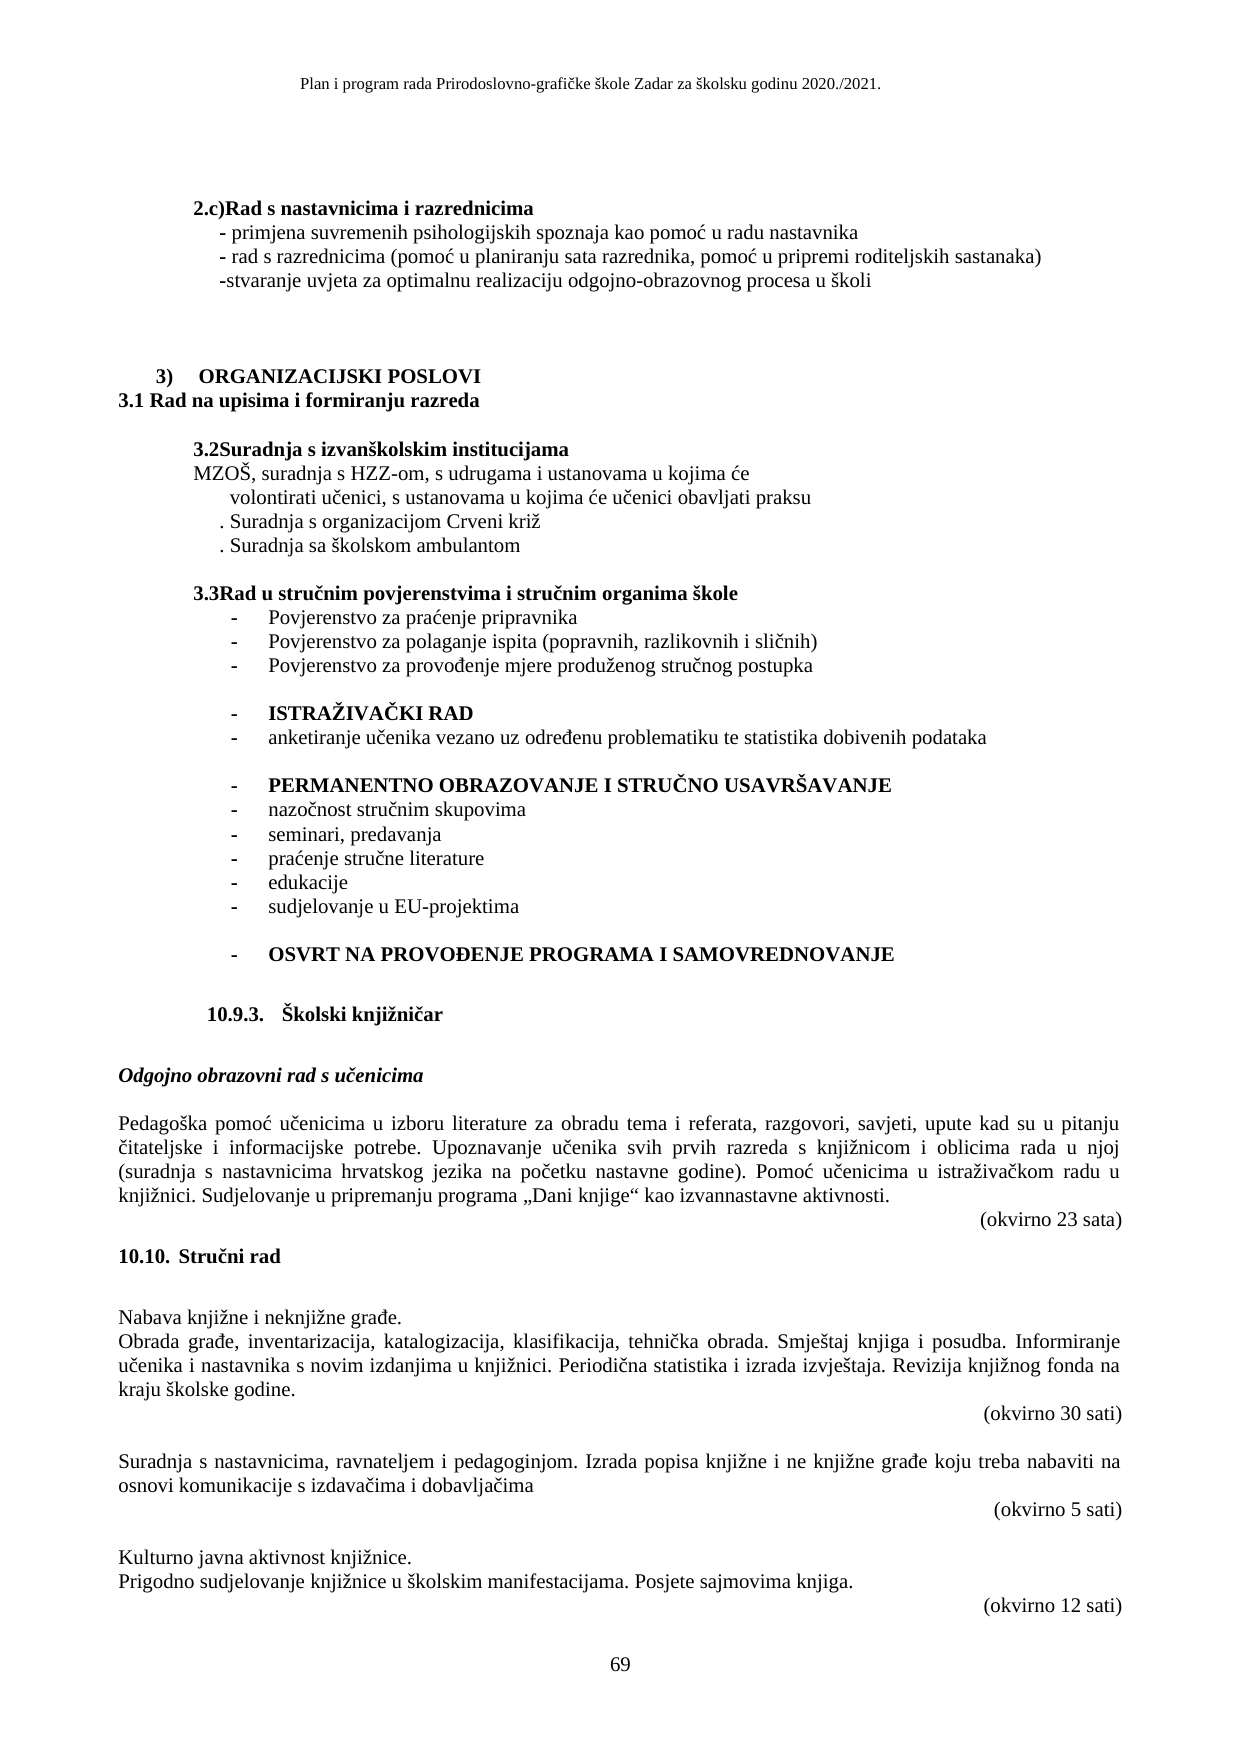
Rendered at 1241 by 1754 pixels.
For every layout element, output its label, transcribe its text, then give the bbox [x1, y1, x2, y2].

text - rad s razrednicima (pomoć u planiranju sata razrednika, pomoć u pripremi roditeljskih sastanaka) [193, 244, 1122, 268]
list edukacije [231, 869, 1122, 894]
text Odgojno obrazovni rad s učenicima [118, 1063, 1122, 1087]
list Povjerenstvo za praćenje pripravnika [231, 605, 1122, 629]
text 3.3Rad u stručnim povjerenstvima i stručnim organima škole [193, 581, 1122, 605]
text Kulturno javna aktivnost knjižnice. [118, 1545, 1122, 1569]
text (okvirno 30 sati) [118, 1401, 1122, 1425]
text (okvirno 12 sati) [118, 1593, 1122, 1617]
text - primjena suvremenih psihologijskih spoznaja kao pomoć u radu nastavnika [193, 220, 1122, 244]
text 2.c)Rad s nastavnicima i razrednicima [193, 196, 1122, 220]
text Suradnja s nastavnicima, ravnateljem i pedagoginjom. Izrada popisa knjižne i ne knjižne građe koju treba nabaviti na osnovi komunikacije s izdavačima i dobavljačima [118, 1449, 1122, 1497]
text Nabava knjižne i neknjižne građe. [118, 1304, 1122, 1329]
text 3.2Suradnja s izvanškolskim institucijama [193, 436, 1122, 461]
list nazočnost stručnim skupovima [231, 797, 1122, 821]
list anketiranje učenika vezano uz određenu problematiku te statistika dobivenih podataka [231, 725, 1122, 749]
subtitle Stručni rad [118, 1244, 1122, 1268]
text . Suradnja s organizacijom Crveni križ [193, 509, 1122, 533]
text MZOŠ, suradnja s HZZ-om, s udrugama i ustanovama u kojima će [193, 461, 1122, 484]
list Povjerenstvo za polaganje ispita (popravnih, razlikovnih i sličnih) [231, 629, 1122, 653]
text 3.1 Rad na upisima i formiranju razreda [118, 388, 1122, 412]
list Povjerenstvo za provođenje mjere produženog stručnog postupka [231, 653, 1122, 677]
text Prigodno sudjelovanje knjižnice u školskim manifestacijama. Posjete sajmovima knjiga. [118, 1569, 1122, 1593]
subtitle Školski knjižničar [207, 1002, 1122, 1026]
list praćenje stručne literature [231, 846, 1122, 869]
list OSVRT NA PROVOĐENJE PROGRAMA I SAMOVREDNOVANJE [231, 942, 1122, 966]
text . Suradnja sa školskom ambulantom [193, 533, 1122, 557]
list PERMANENTNO OBRAZOVANJE I STRUČNO USAVRŠAVANJE [231, 773, 1122, 797]
list seminari, predavanja [231, 821, 1122, 846]
list ISTRAŽIVAČKI RAD [231, 701, 1122, 725]
text Pedagoška pomoć učenicima u izboru literature za obradu tema i referata, razgovori, savjeti, upute kad su u pitanju čitateljske i informacijske potrebe. Upoznavanje učenika svih prvih razreda s knjižnicom i oblicima rada u njoj (suradnja s nastavnicima hrvatskog jezika na početku nastavne godine). Pomoć učenicima u istraživačkom radu u knjižnici. Sudjelovanje u pripremanju programa „Dani knjige“ kao izvannastavne aktivnosti. [118, 1111, 1122, 1207]
text (okvirno 23 sata) [118, 1207, 1122, 1231]
text Obrada građe, inventarizacija, katalogizacija, klasifikacija, tehnička obrada. Smještaj knjiga i posudba. Informiranje učenika i nastavnika s novim izdanjima u knjižnici. Periodična statistika i izrada izvještaja. Revizija knjižnog fonda na kraju školske godine. [118, 1329, 1122, 1401]
list ORGANIZACIJSKI POSLOVI [156, 364, 1122, 388]
list sudjelovanje u EU-projektima [231, 894, 1122, 918]
text (okvirno 5 sati) [118, 1497, 1122, 1521]
text -stvaranje uvjeta za optimalnu realizaciju odgojno-obrazovnog procesa u školi [193, 268, 1122, 292]
text volontirati učenici, s ustanovama u kojima će učenici obavljati praksu [193, 484, 1122, 509]
